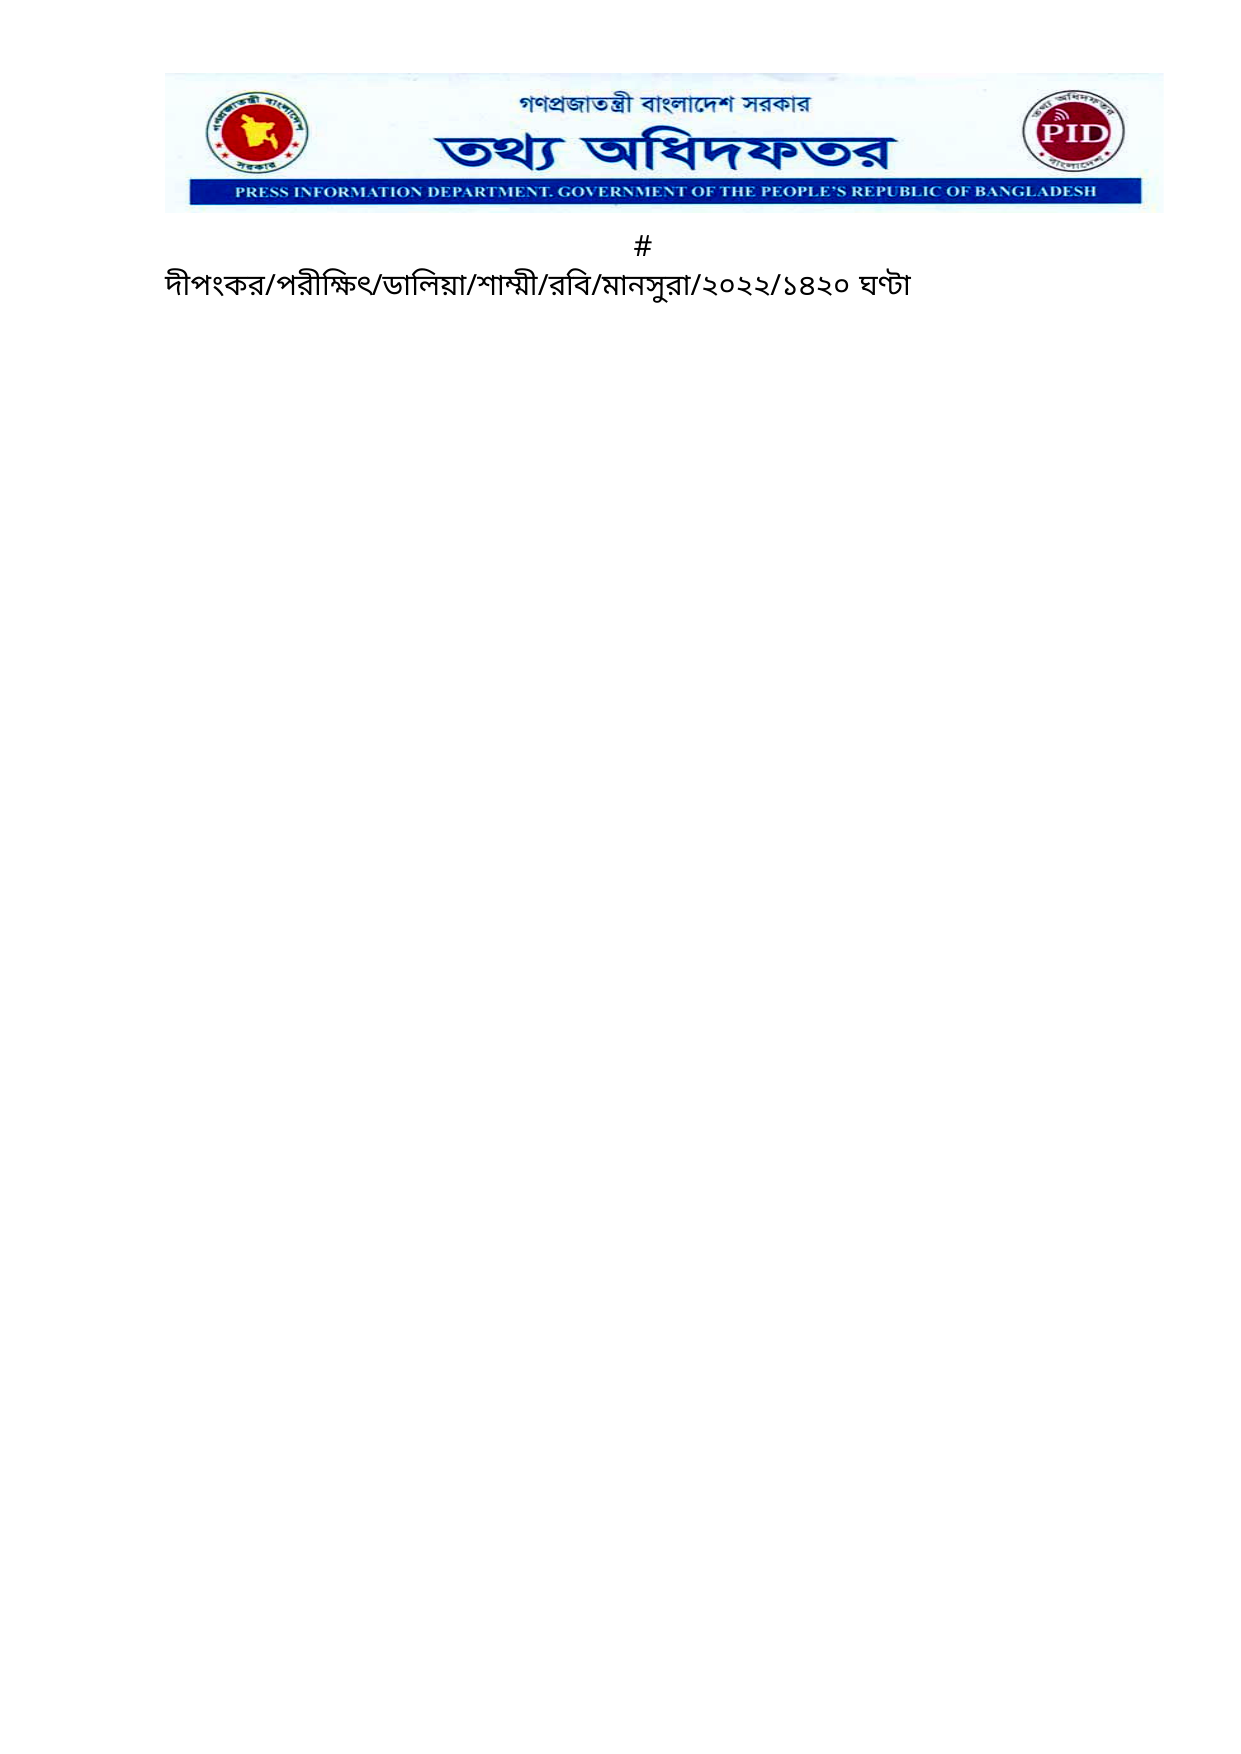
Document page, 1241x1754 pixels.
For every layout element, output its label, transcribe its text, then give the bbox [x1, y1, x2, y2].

text দীপংকর/পরীক্ষিৎ/ডালিয়া/শাম্মী/রবি/মানসুরা/২০২২/১৪২০ ঘণ্টা [165, 265, 1120, 304]
text # [165, 225, 1120, 265]
